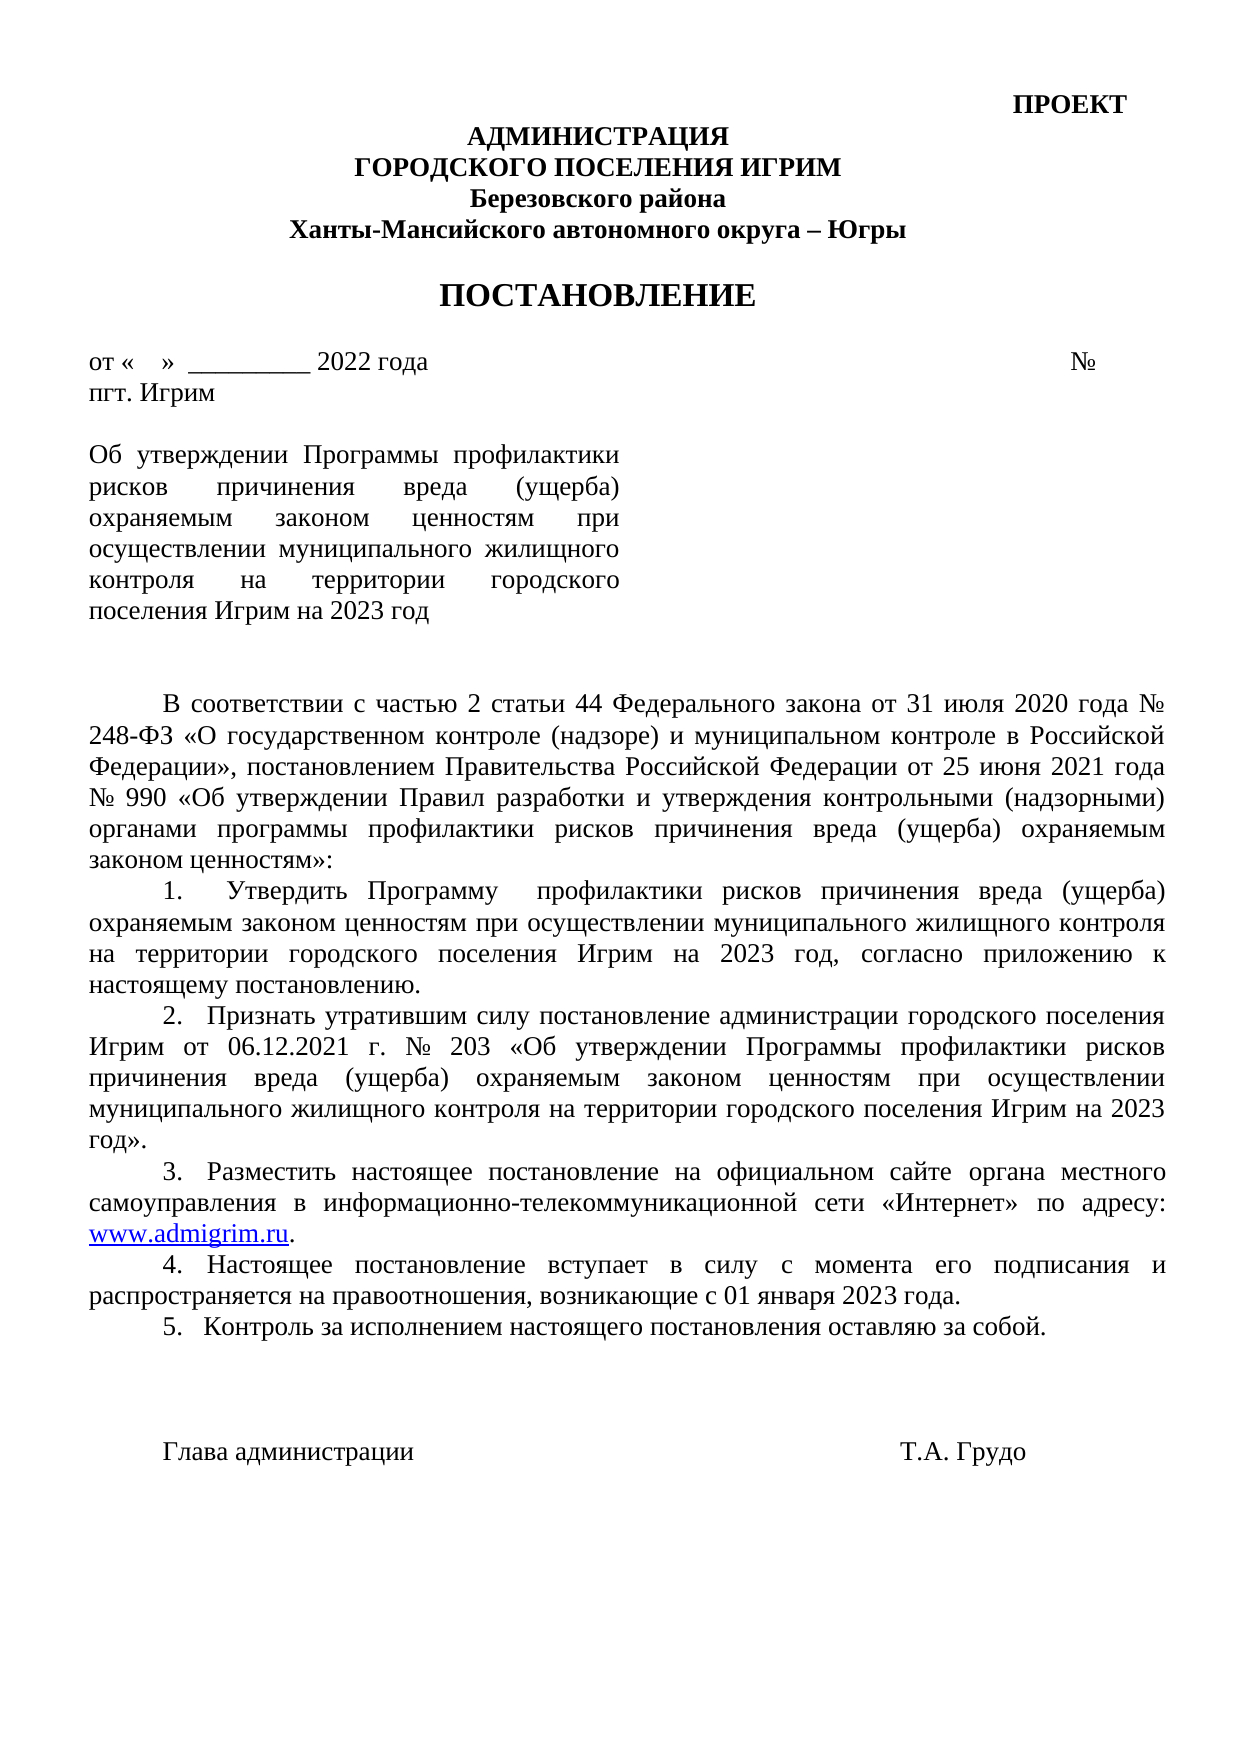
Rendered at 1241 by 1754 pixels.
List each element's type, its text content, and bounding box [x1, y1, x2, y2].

text Глава администрации Т.А. Грудо [29, 1435, 1166, 1466]
text 5. Контроль за исполнением настоящего постановления оставляю за собой. [88, 1311, 1166, 1342]
list Разместить настоящее постановление на официальном сайте органа местного самоуправления в информационно-телекоммуникационной сети «Интернет» по адресу: www.admigrim.ru. [88, 1155, 1166, 1248]
list Признать утратившим силу постановление администрации городского поселения Игрим от 06.12.2021 г. № 203 «Об утверждении Программы профилактики рисков причинения вреда (ущерба) охраняемым законом ценностям при осуществлении муниципального жилищного контроля на территории городского поселения Игрим на 2023 год». [88, 999, 1166, 1155]
text В соответствии с частью 2 статьи 44 Федерального закона от 31 июля 2020 года № 248-ФЗ «О государственном контроле (надзоре) и муниципальном контроле в Российской Федерации», постановлением Правительства Российской Федерации от 25 июня 2021 года № 990 «Об утверждении Правил разработки и утверждения контрольными (надзорными) органами программы профилактики рисков причинения вреда (ущерба) охраняемым законом ценностям»: [88, 688, 1166, 874]
text Березовского района [29, 182, 1166, 213]
list Утвердить Программу профилактики рисков причинения вреда (ущерба) охраняемым законом ценностям при осуществлении муниципального жилищного контроля на территории городского поселения Игрим на 2023 год, согласно приложению к настоящему постановлению. [88, 874, 1166, 999]
text Об утверждении Программы профилактики рисков причинения вреда (ущерба) охраняемым законом ценностям при осуществлении муниципального жилищного контроля на территории городского поселения Игрим на 2023 год [88, 438, 620, 625]
text ГОРОДСКОГО ПОСЕЛЕНИЯ ИГРИМ [29, 151, 1166, 182]
text Ханты-Мансийского автономного округа – Югры [29, 213, 1166, 244]
list Настоящее постановление вступает в силу с момента его подписания и распространяется на правоотношения, возникающие с 01 января 2023 года. [88, 1248, 1166, 1311]
text ПРОЕКТ [841, 89, 1166, 120]
text АДМИНИСТРАЦИЯ [29, 120, 1166, 151]
text от « » _________ 2022 года № [88, 345, 1166, 376]
text пгт. Игрим [88, 376, 1166, 407]
text ПОСТАНОВЛЕНИЕ [29, 276, 1166, 314]
